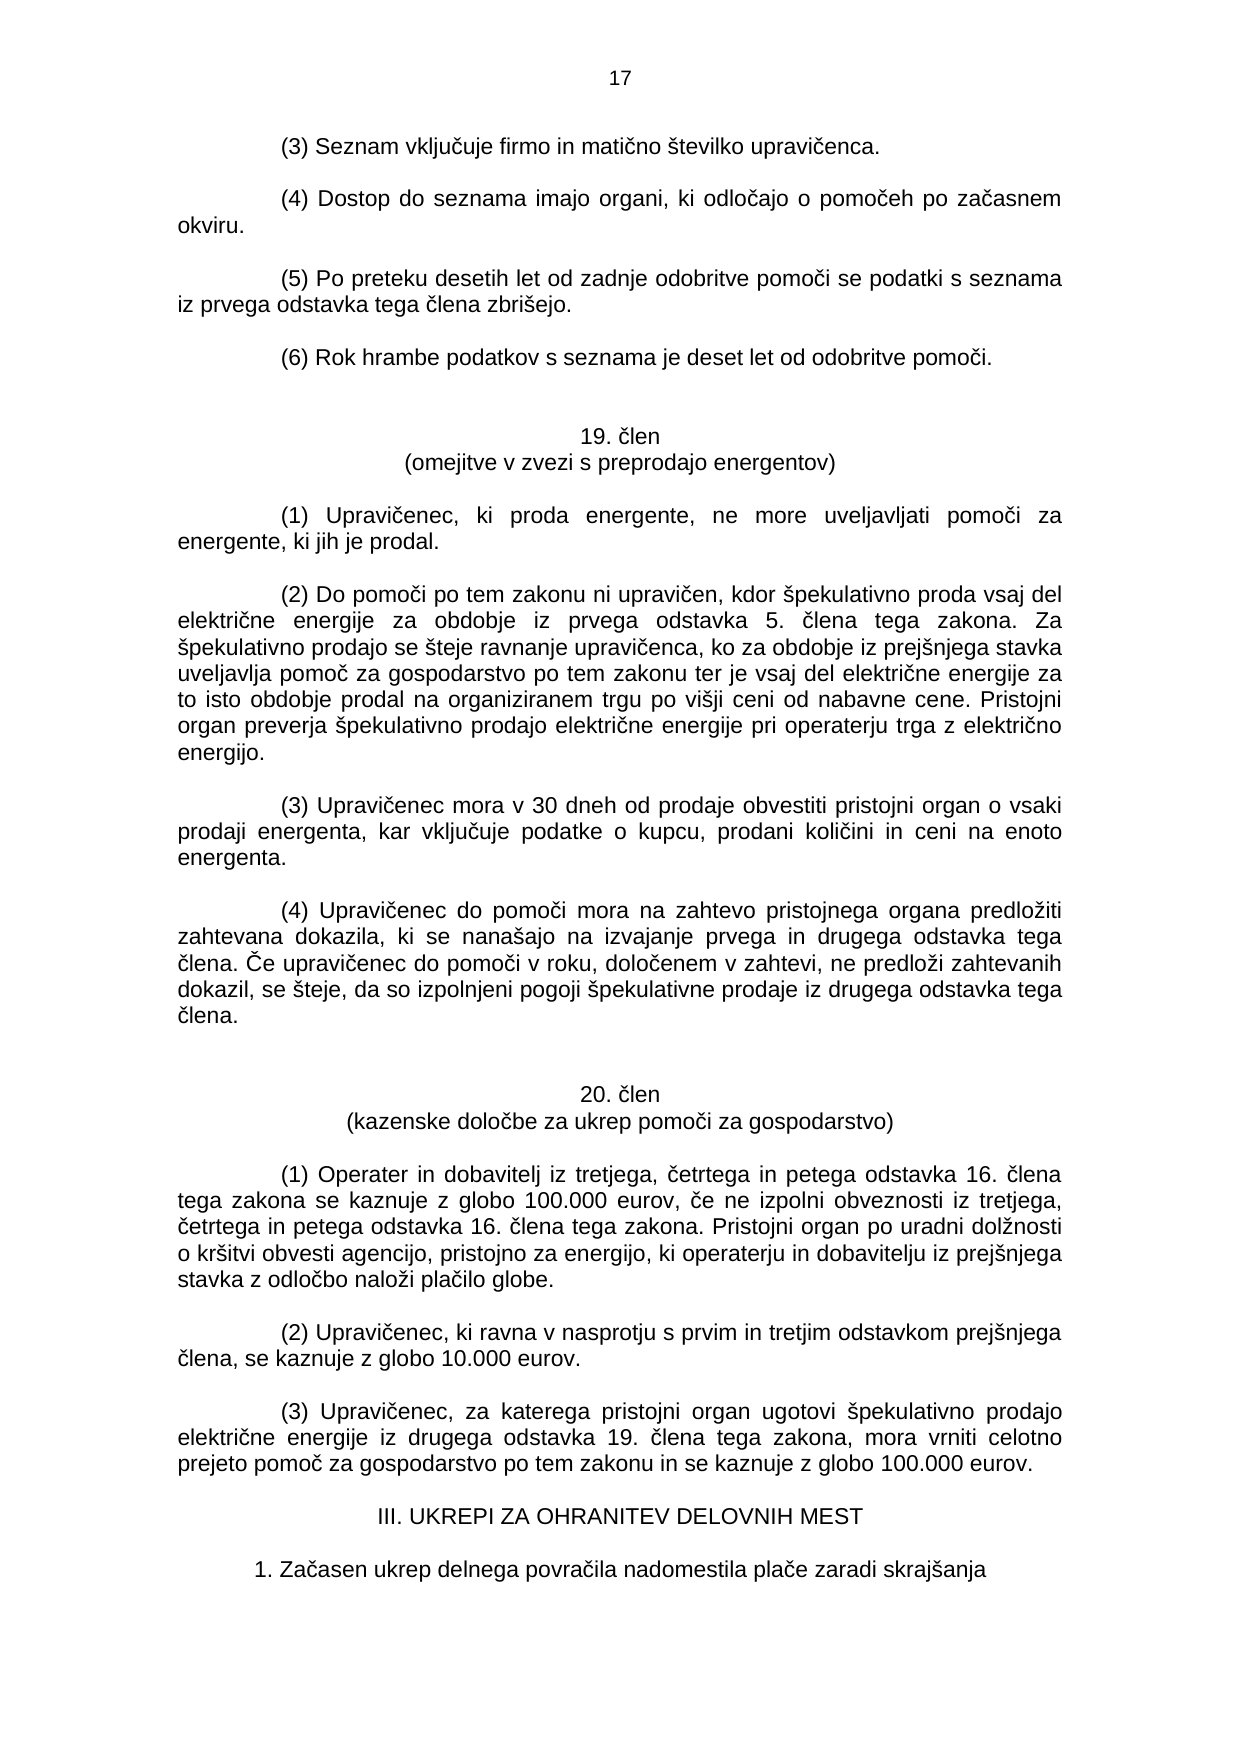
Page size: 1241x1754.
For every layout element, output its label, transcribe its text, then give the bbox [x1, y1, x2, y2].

text (omejitve v zvezi s preprodajo energentov) [177, 449, 1063, 475]
text (1) Operater in dobavitelj iz tretjega, četrtega in petega odstavka 16. člena tega zakona se kaznuje z globo 100.000 eurov, če ne izpolni obveznosti iz tretjega, četrtega in petega odstavka 16. člena tega zakona. Pristojni organ po uradni dolžnosti o kršitvi obvesti agencijo, pristojno za energijo, ki operaterju in dobavitelju iz prejšnjega stavka z odločbo naloži plačilo globe. [177, 1161, 1063, 1292]
text (2) Upravičenec, ki ravna v nasprotju s prvim in tretjim odstavkom prejšnjega člena, se kaznuje z globo 10.000 eurov. [177, 1319, 1063, 1371]
text (2) Do pomoči po tem zakonu ni upravičen, kdor špekulativno proda vsaj del električne energije za obdobje iz prvega odstavka 5. člena tega zakona. Za špekulativno prodajo se šteje ravnanje upravičenca, ko za obdobje iz prejšnjega stavka uveljavlja pomoč za gospodarstvo po tem zakonu ter je vsaj del električne energije za to isto obdobje prodal na organiziranem trgu po višji ceni od nabavne cene. Pristojni organ preverja špekulativno prodajo električne energije pri operaterju trga z električno energijo. [177, 581, 1063, 765]
text 20. člen [177, 1081, 1063, 1108]
text 1. Začasen ukrep delnega povračila nadomestila plače zaradi skrajšanja [177, 1556, 1063, 1582]
text (3) Upravičenec, za katerega pristojni organ ugotovi špekulativno prodajo električne energije iz drugega odstavka 19. člena tega zakona, mora vrniti celotno prejeto pomoč za gospodarstvo po tem zakonu in se kaznuje z globo 100.000 eurov. [177, 1398, 1063, 1477]
text (3) Seznam vključuje firmo in matično številko upravičenca. [177, 133, 1063, 159]
text III. UKREPI ZA OHRANITEV DELOVNIH MEST [177, 1503, 1063, 1529]
text (5) Po preteku desetih let od zadnje odobritve pomoči se podatki s seznama iz prvega odstavka tega člena zbrišejo. [177, 264, 1063, 317]
text (3) Upravičenec mora v 30 dneh od prodaje obvestiti pristojni organ o vsaki prodaji energenta, kar vključuje podatke o kupcu, prodani količini in ceni na enoto energenta. [177, 792, 1063, 871]
text 19. člen [177, 423, 1063, 449]
text (4) Dostop do seznama imajo organi, ki odločajo o pomočeh po začasnem okviru. [177, 185, 1063, 238]
text (6) Rok hrambe podatkov s seznama je deset let od odobritve pomoči. [177, 343, 1063, 370]
text (kazenske določbe za ukrep pomoči za gospodarstvo) [177, 1108, 1063, 1134]
text (1) Upravičenec, ki proda energente, ne more uveljavljati pomoči za energente, ki jih je prodal. [177, 502, 1063, 554]
text (4) Upravičenec do pomoči mora na zahtevo pristojnega organa predložiti zahtevana dokazila, ki se nanašajo na izvajanje prvega in drugega odstavka tega člena. Če upravičenec do pomoči v roku, določenem v zahtevi, ne predloži zahtevanih dokazil, se šteje, da so izpolnjeni pogoji špekulativne prodaje iz drugega odstavka tega člena. [177, 897, 1063, 1029]
